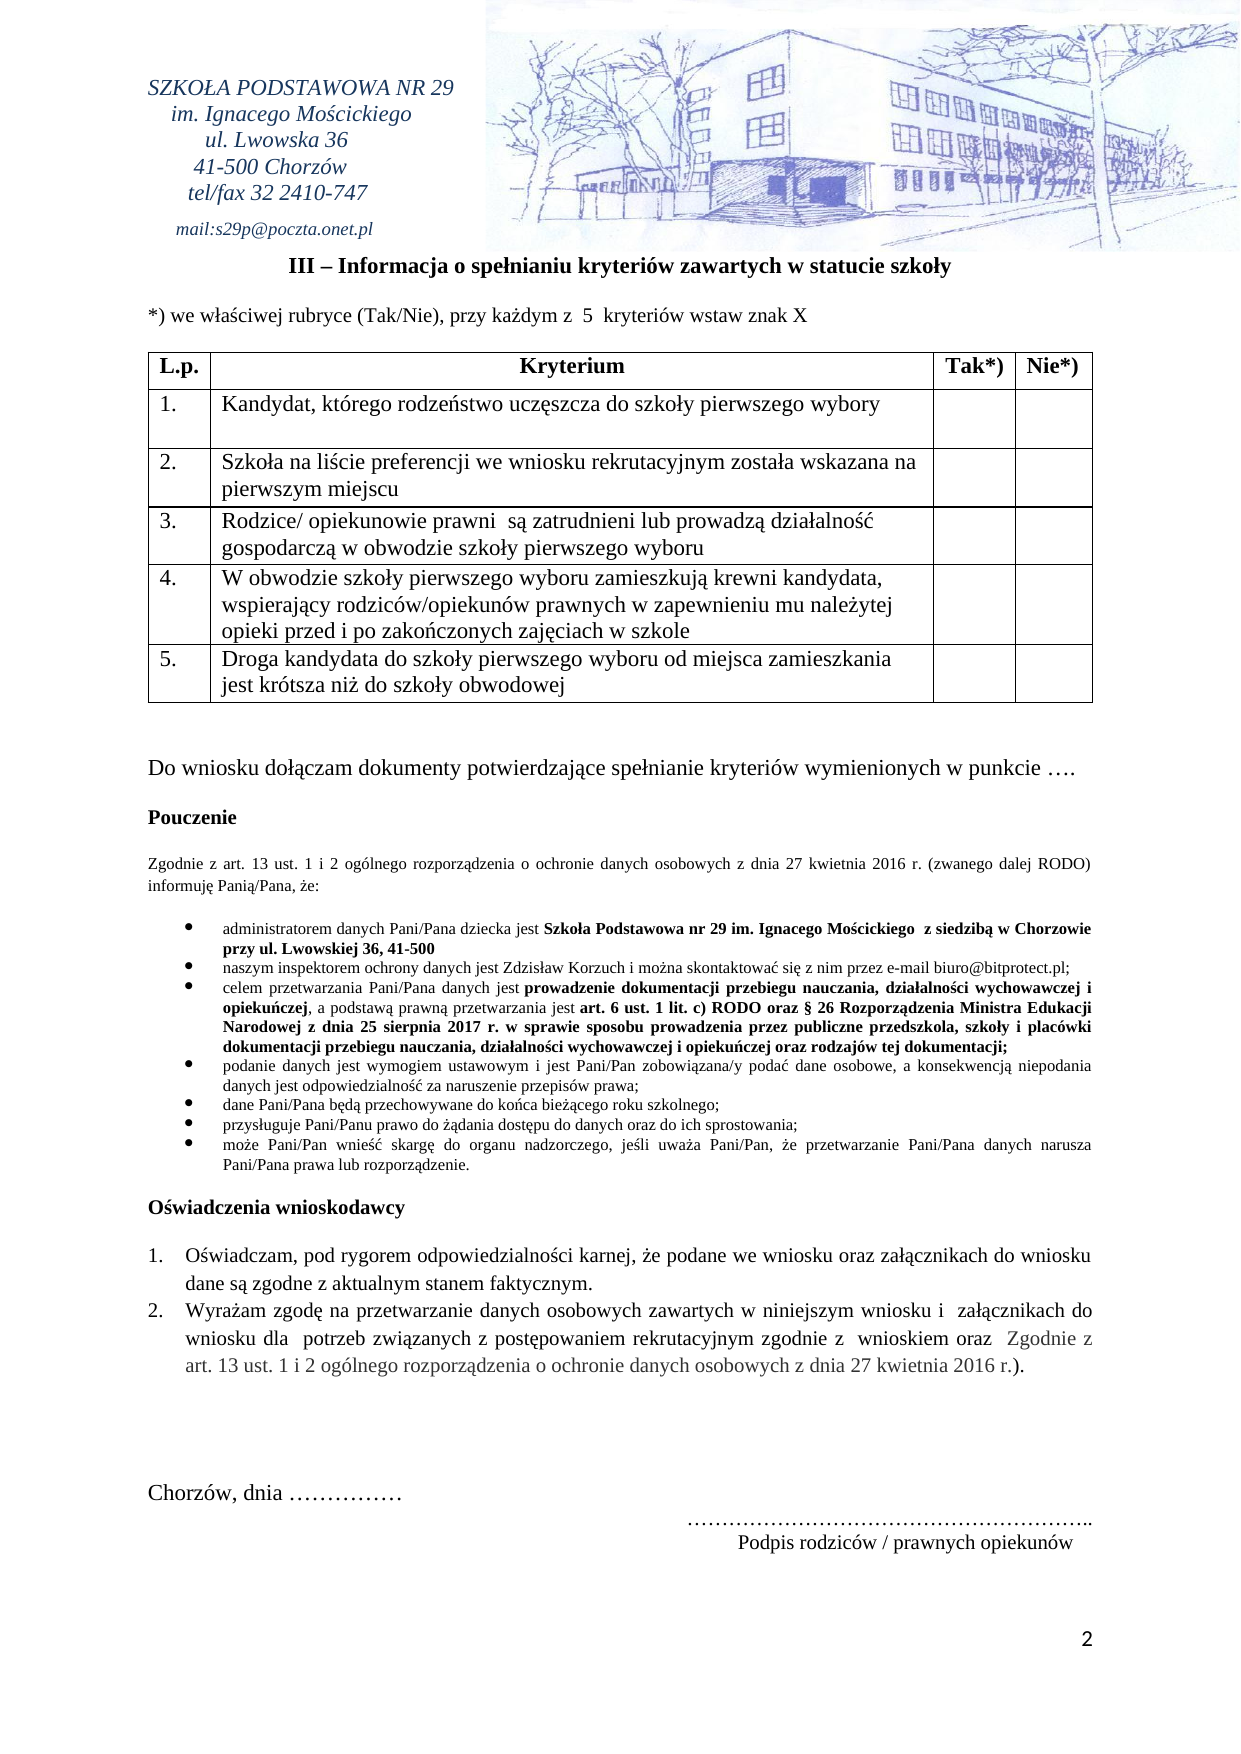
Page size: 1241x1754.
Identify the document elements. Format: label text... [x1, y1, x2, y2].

text Podpis rodziców / prawnych opiekunów [664, 1530, 1093, 1554]
table_cell [1016, 565, 1092, 643]
table_cell Szkoła na liście preferencji we wniosku rekrutacyjnym została wskazana na pierwszym miejscu [211, 449, 933, 506]
table_cell [934, 508, 1015, 563]
text III – Informacja o spełnianiu kryteriów zawartych w statucie szkoły [148, 252, 1093, 278]
text *) we właściwej rubryce (Tak/Nie), przy każdym z 5 kryteriów wstaw znak X [148, 303, 1093, 327]
table_cell Kandydat, którego rodzeństwo uczęszcza do szkoły pierwszego wybory [211, 390, 933, 447]
table_cell [1016, 645, 1092, 702]
list naszym inspektorem ochrony danych jest Zdzisław Korzuch i można skontaktować się z nim przez e-mail biuro@bitprotect.pl; [185, 958, 1093, 978]
table_cell [934, 645, 1015, 702]
list celem przetwarzania Pani/Pana danych jest prowadzenie dokumentacji przebiegu nauczania, działalności wychowawczej i opiekuńczej, a podstawą prawną przetwarzania jest art. 6 ust. 1 lit. c) RODO oraz § 26 Rozporządzenia Ministra Edukacji Narodowej z dnia 25 sierpnia 2017 r. w sprawie sposobu prowadzenia przez publiczne przedszkola, szkoły i placówki dokumentacji przebiegu nauczania, działalności wychowawczej i opiekuńczej oraz rodzajów tej dokumentacji; [185, 978, 1093, 1056]
text Pouczenie [148, 805, 1093, 829]
text Do wniosku dołączam dokumenty potwierdzające spełnianie kryteriów wymienionych w punkcie …. [148, 754, 1093, 781]
table_cell 1. [149, 390, 210, 447]
table_cell 3. [149, 508, 210, 563]
table_header Tak*) [934, 353, 1015, 389]
text Oświadczenia wnioskodawcy [148, 1194, 1093, 1219]
table_header L.p. [149, 353, 210, 389]
text ………………………………………………….. [148, 1506, 1093, 1530]
table_cell 5. [149, 645, 210, 702]
list może Pani/Pan wnieść skargę do organu nadzorczego, jeśli uważa Pani/Pan, że przetwarzanie Pani/Pana danych narusza Pani/Pana prawa lub rozporządzenie. [185, 1135, 1093, 1174]
table_cell 2. [149, 449, 210, 506]
table_cell [1016, 390, 1092, 447]
table_cell [1016, 508, 1092, 563]
table_header Nie*) [1016, 353, 1092, 389]
table_header Kryterium [211, 353, 933, 389]
table_cell [934, 390, 1015, 447]
list podanie danych jest wymogiem ustawowym i jest Pani/Pan zobowiązana/y podać dane osobowe, a konsekwencją niepodania danych jest odpowiedzialność za naruszenie przepisów prawa; [185, 1056, 1093, 1095]
text Zgodnie z art. 13 ust. 1 i 2 ogólnego rozporządzenia o ochronie danych osobowych z dnia 27 kwietnia 2016 r. (zwanego dalej RODO) informuję Panią/Pana, że: [148, 854, 1093, 895]
table_cell 4. [149, 565, 210, 643]
table_cell Rodzice/ opiekunowie prawni są zatrudnieni lub prowadzą działalność gospodarczą w obwodzie szkoły pierwszego wyboru [211, 508, 933, 563]
table_cell W obwodzie szkoły pierwszego wyboru zamieszkują krewni kandydata, wspierający rodziców/opiekunów prawnych w zapewnieniu mu należytej opieki przed i po zakończonych zajęciach w szkole [211, 565, 933, 643]
list dane Pani/Pana będą przechowywane do końca bieżącego roku szkolnego; [185, 1095, 1093, 1115]
table_cell [934, 449, 1015, 506]
list Wyrażam zgodę na przetwarzanie danych osobowych zawartych w niniejszym wniosku i załącznikach do wniosku dla potrzeb związanych z postępowaniem rekrutacyjnym zgodnie z wnioskiem oraz Zgodnie z art. 13 ust. 1 i 2 ogólnego rozporządzenia o ochronie danych osobowych z dnia 27 kwietnia 2016 r.). [148, 1298, 1093, 1377]
list administratorem danych Pani/Pana dziecka jest Szkoła Podstawowa nr 29 im. Ignacego Mościckiego z siedzibą w Chorzowie przy ul. Lwowskiej 36, 41-500 [185, 918, 1093, 958]
table_cell [1016, 449, 1092, 506]
list przysługuje Pani/Panu prawo do żądania dostępu do danych oraz do ich sprostowania; [185, 1115, 1093, 1135]
list Oświadczam, pod rygorem odpowiedzialności karnej, że podane we wniosku oraz załącznikach do wniosku dane są zgodne z aktualnym stanem faktycznym. [148, 1243, 1093, 1295]
picture [485, 0, 1241, 252]
table_cell [934, 565, 1015, 643]
table_cell Droga kandydata do szkoły pierwszego wyboru od miejsca zamieszkania jest krótsza niż do szkoły obwodowej [211, 645, 933, 702]
text Chorzów, dnia …………… [148, 1479, 1093, 1506]
